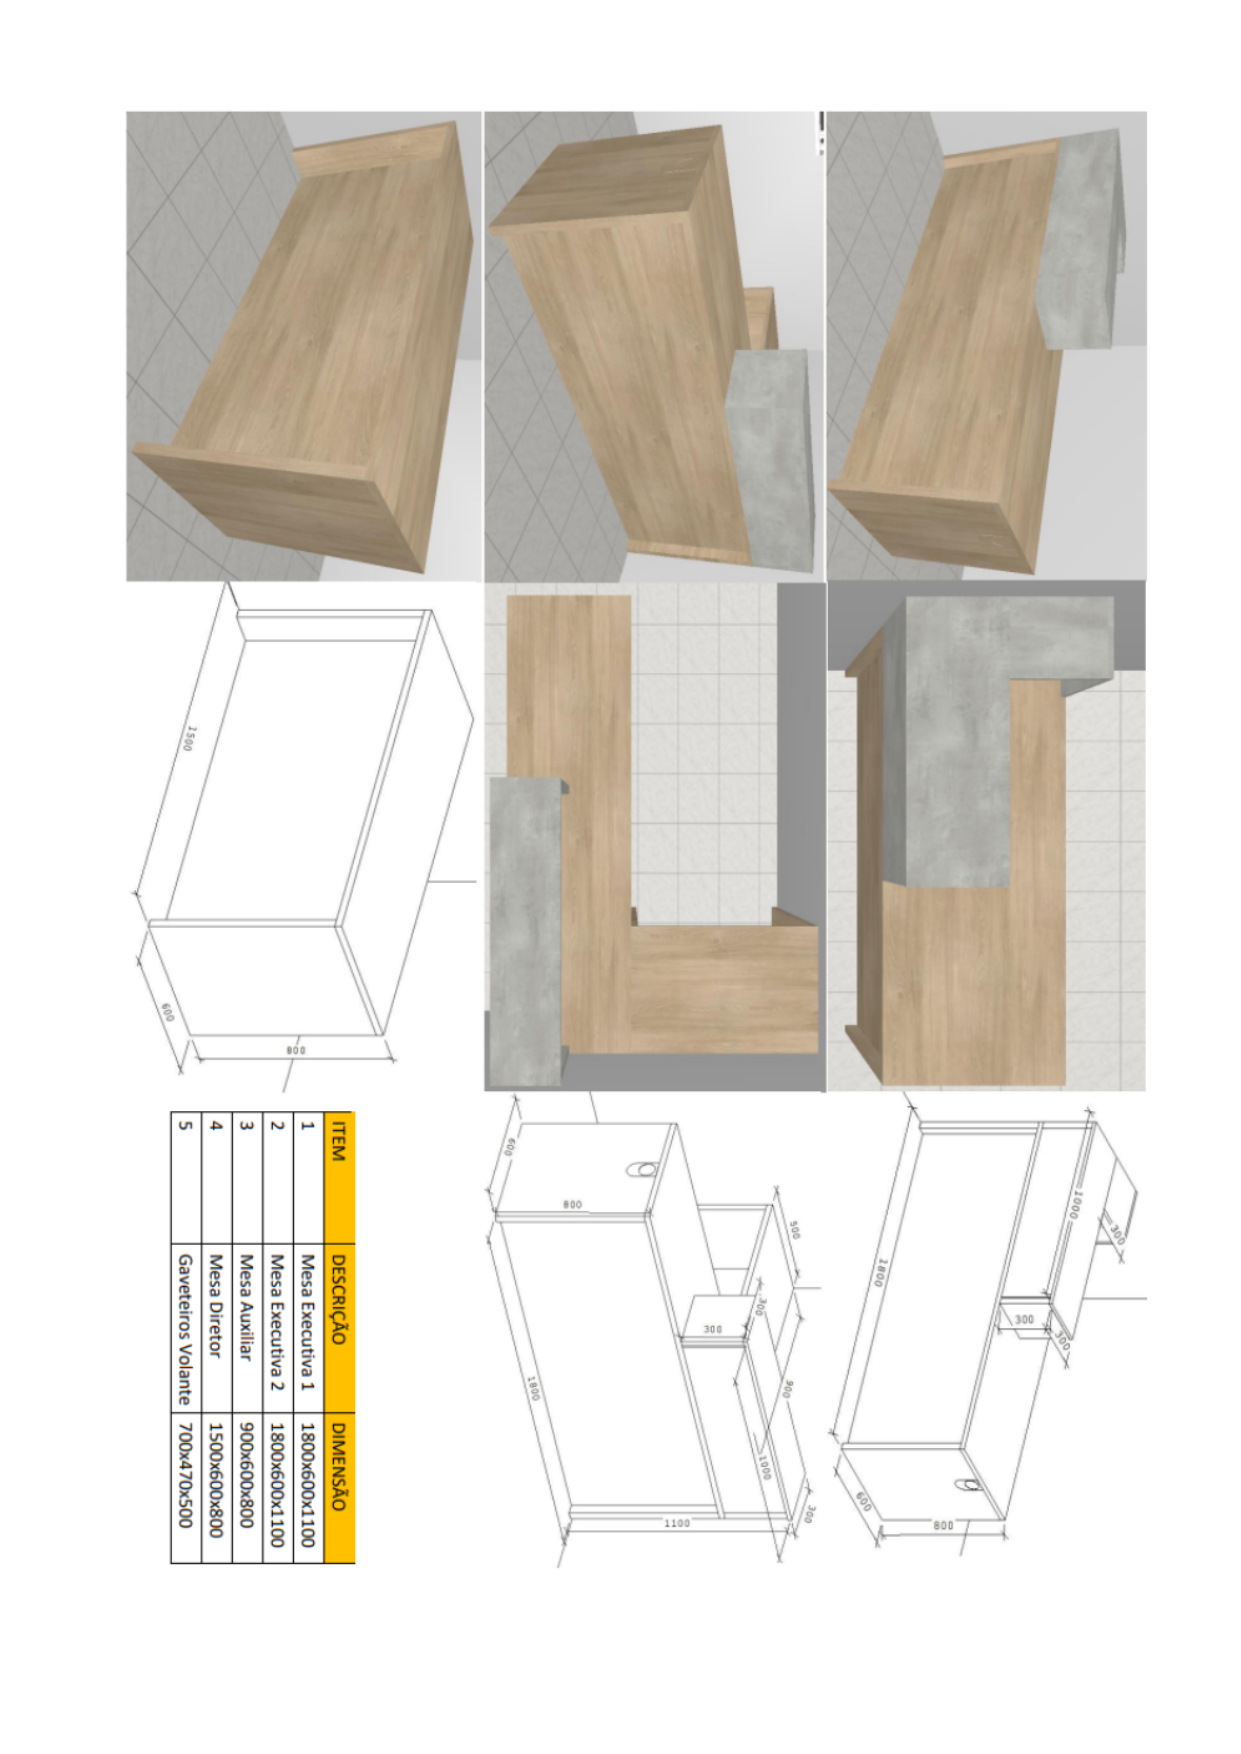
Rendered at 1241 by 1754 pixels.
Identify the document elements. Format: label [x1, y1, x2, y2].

picture [108, 105, 1149, 1591]
